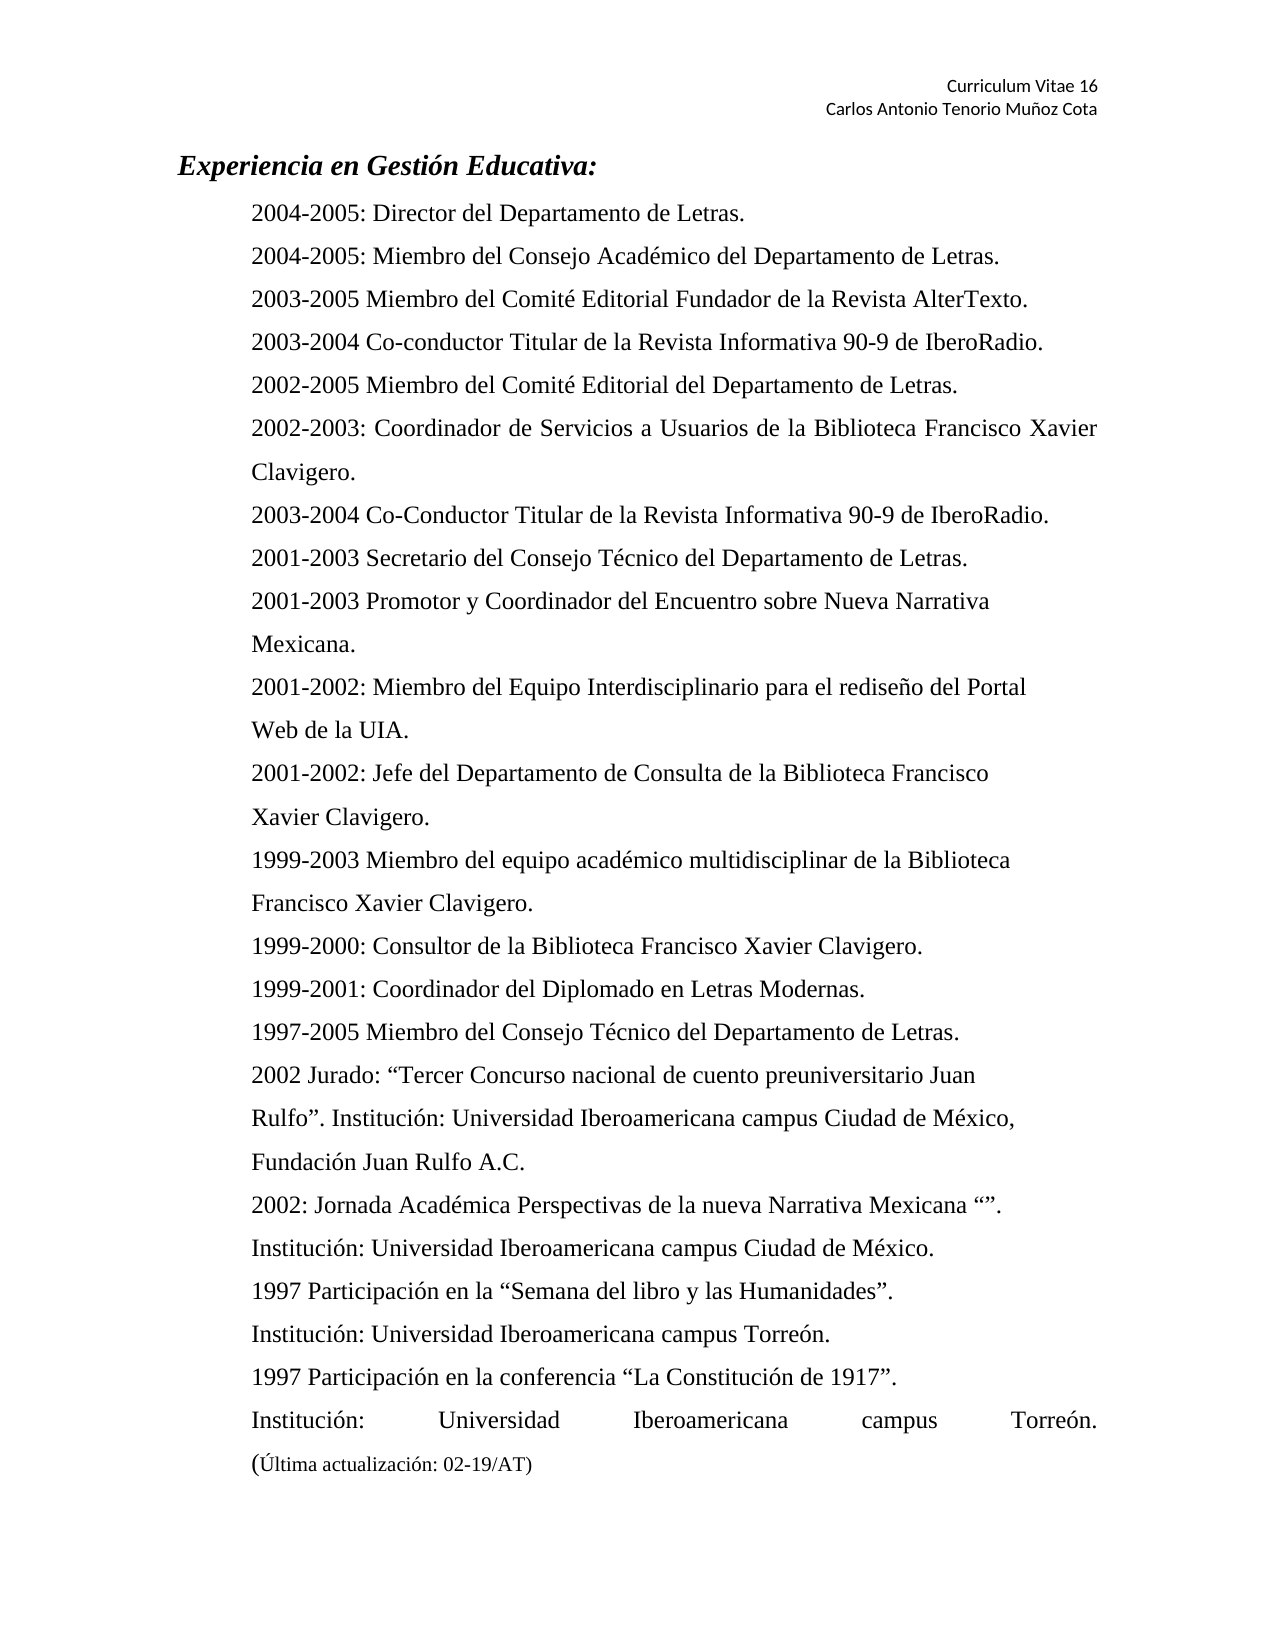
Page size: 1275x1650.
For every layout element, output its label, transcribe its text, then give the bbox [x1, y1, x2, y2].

text Web de la UIA. [251, 715, 1098, 744]
text 2002-2003: Coordinador de Servicios a Usuarios de la Biblioteca Francisco Xavier Clavigero. [251, 413, 1098, 485]
text Mexicana. [251, 629, 1098, 658]
text Rulfo”. Institución: Universidad Iberoamericana campus Ciudad de México, [251, 1103, 1098, 1132]
text Institución: Universidad Iberoamericana campus Torreón. (Última actualización: 02-19/AT) [251, 1405, 1098, 1477]
text 2003-2004 Co-Conductor Titular de la Revista Informativa 90-9 de IberoRadio. [251, 500, 1098, 528]
text Experiencia en Gestión Educativa: [177, 148, 1098, 181]
text 2001-2002: Miembro del Equipo Interdisciplinario para el rediseño del Portal [251, 672, 1098, 701]
text 2001-2003 Promotor y Coordinador del Encuentro sobre Nueva Narrativa [251, 586, 1098, 615]
text 2002 Jurado: “Tercer Concurso nacional de cuento preuniversitario Juan [251, 1060, 1098, 1089]
text 1997-2005 Miembro del Consejo Técnico del Departamento de Letras. [251, 1017, 1098, 1046]
text 2002: Jornada Académica Perspectivas de la nueva Narrativa Mexicana “”. [251, 1190, 1098, 1218]
text 1999-2001: Coordinador del Diplomado en Letras Modernas. [251, 974, 1098, 1003]
text 1997 Participación en la “Semana del libro y las Humanidades”. [251, 1276, 1098, 1305]
text Xavier Clavigero. [251, 802, 1098, 830]
text 2003-2005 Miembro del Comité Editorial Fundador de la Revista AlterTexto. [251, 284, 1098, 313]
text Institución: Universidad Iberoamericana campus Torreón. [251, 1319, 1098, 1348]
text 2001-2002: Jefe del Departamento de Consulta de la Biblioteca Francisco [251, 758, 1098, 787]
text 2004-2005: Director del Departamento de Letras. [251, 198, 1098, 227]
text Institución: Universidad Iberoamericana campus Ciudad de México. [251, 1233, 1098, 1262]
text 1997 Participación en la conferencia “La Constitución de 1917”. [251, 1362, 1098, 1391]
text 1999-2003 Miembro del equipo académico multidisciplinar de la Biblioteca [251, 845, 1098, 873]
text 2003-2004 Co-conductor Titular de la Revista Informativa 90-9 de IberoRadio. [251, 327, 1098, 356]
text 1999-2000: Consultor de la Biblioteca Francisco Xavier Clavigero. [251, 931, 1098, 960]
text Francisco Xavier Clavigero. [251, 888, 1098, 917]
text Fundación Juan Rulfo A.C. [251, 1147, 1098, 1175]
text 2001-2003 Secretario del Consejo Técnico del Departamento de Letras. [251, 543, 1098, 572]
text 2002-2005 Miembro del Comité Editorial del Departamento de Letras. [251, 370, 1098, 399]
text 2004-2005: Miembro del Consejo Académico del Departamento de Letras. [251, 241, 1098, 270]
